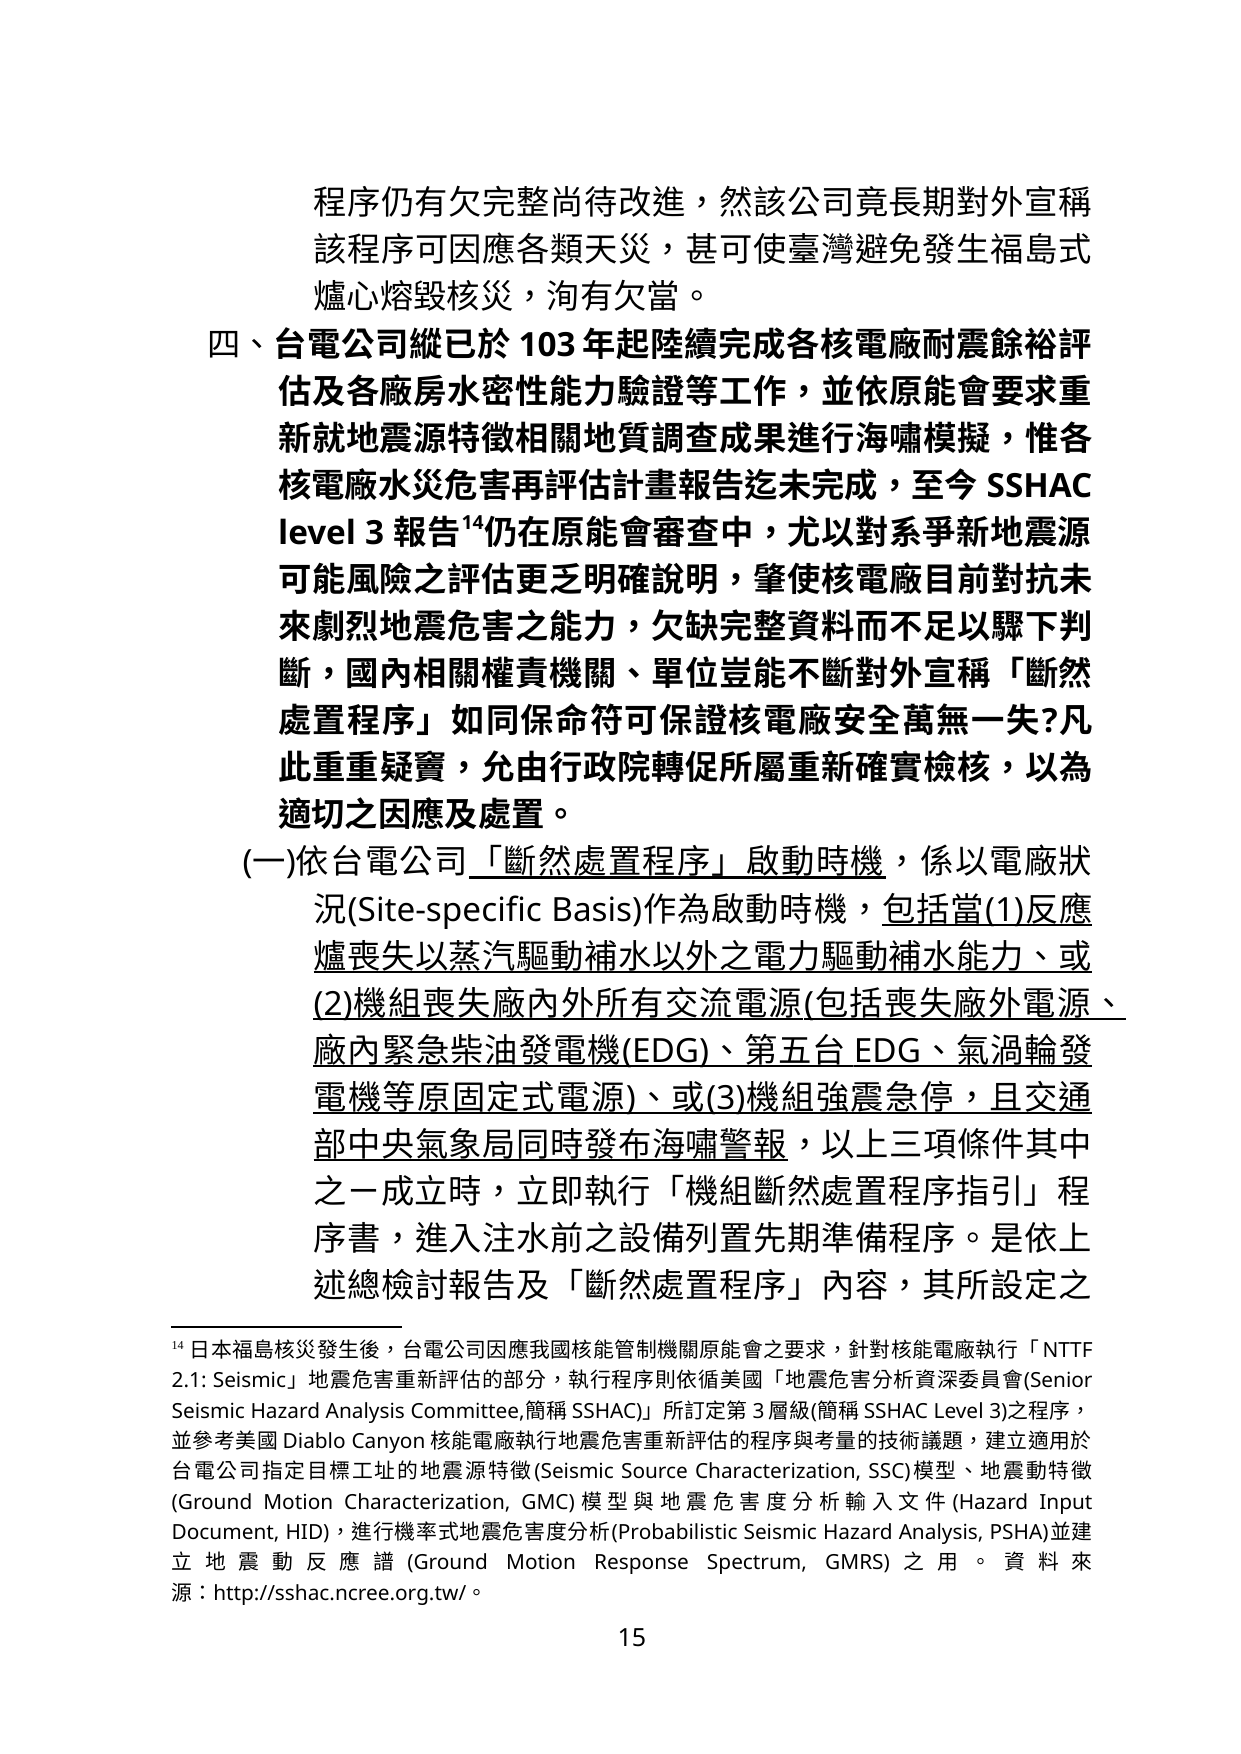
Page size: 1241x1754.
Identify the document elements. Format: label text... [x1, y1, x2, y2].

subtitle 台電公司縱已於103年起陸續完成各核電廠耐震餘裕評估及各廠房水密性能力驗證等工作，並依原能會要求重新就地震源特徵相關地質調查成果進行海嘯模擬，惟各核電廠水災危害再評估計畫報告迄未完成，至今SSHAC level 3 報告仍在原能會審查中，尤以對系爭新地震源可能風險之評估更乏明確說明，肇使核電廠目前對抗未來劇烈地震危害之能力，欠缺完整資料而不足以驟下判斷，國內相關權責機關、單位豈能不斷對外宣稱「斷然處置程序」如同保命符可保證核電廠安全萬無一失?凡此重重疑竇，允由行政院轉促所屬重新確實檢核，以為適切之因應及處置。 [207, 318, 1092, 836]
